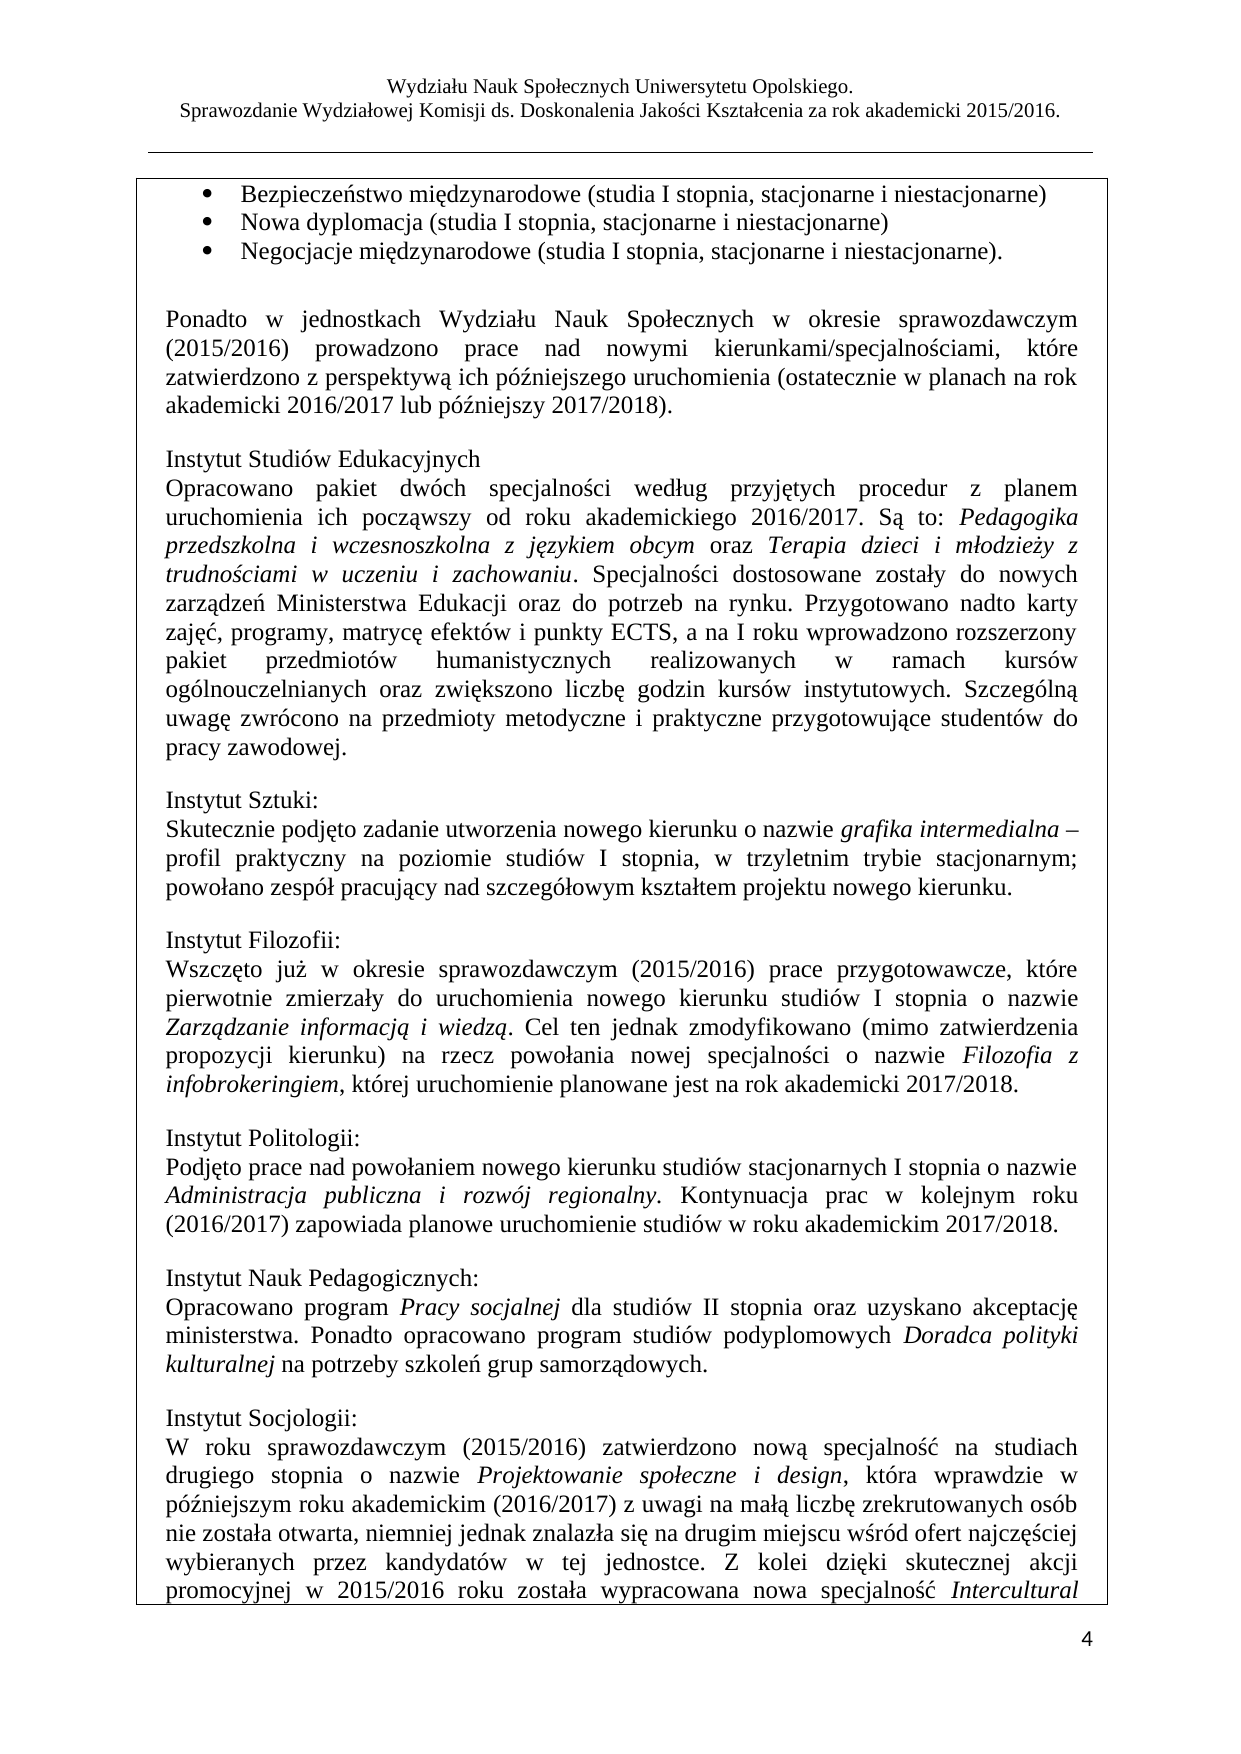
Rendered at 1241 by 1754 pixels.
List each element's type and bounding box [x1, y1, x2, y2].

table_cell [137, 179, 1107, 1604]
